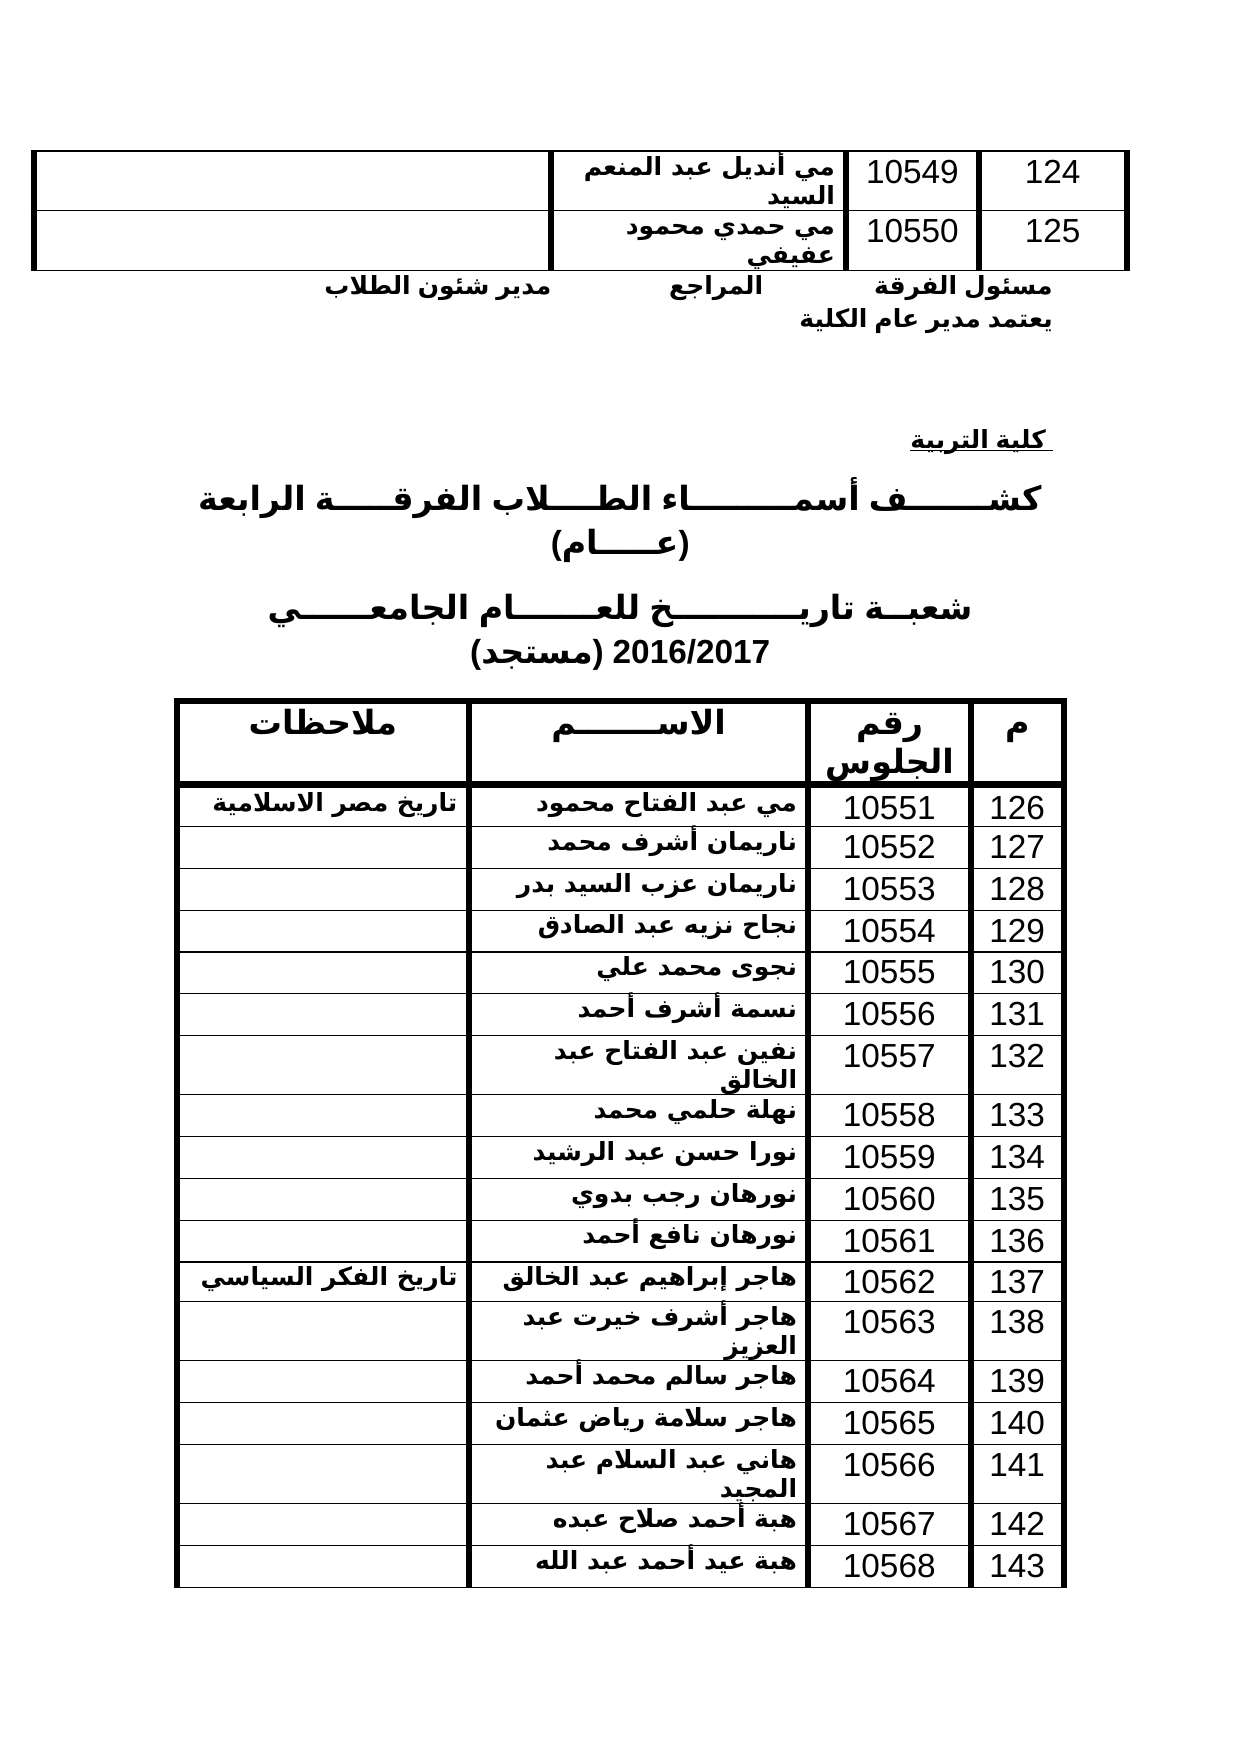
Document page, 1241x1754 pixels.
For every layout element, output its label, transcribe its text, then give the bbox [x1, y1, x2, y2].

table_header ملاحظات [180, 704, 466, 781]
table_cell 124 [982, 152, 1124, 210]
table_cell 10552 [811, 827, 968, 868]
table_cell [180, 1302, 466, 1360]
table_cell مي عبد الفتاح محمود [472, 788, 805, 826]
table_cell 10568 [811, 1546, 968, 1587]
table_cell 10567 [811, 1504, 968, 1545]
table_cell [180, 994, 466, 1035]
table_cell هاجر سالم محمد أحمد [472, 1361, 805, 1402]
table_cell 10561 [811, 1221, 968, 1261]
table_cell 10555 [811, 953, 968, 993]
table_cell 10549 [849, 152, 976, 210]
table_cell 10564 [811, 1361, 968, 1402]
table_cell 10557 [811, 1036, 968, 1094]
table_cell 135 [974, 1179, 1061, 1220]
table_cell [180, 1137, 466, 1178]
table_cell 142 [974, 1504, 1061, 1545]
table_cell 125 [982, 211, 1124, 270]
table_cell هاني عبد السلام عبد المجيد [472, 1445, 805, 1503]
table_cell [180, 1445, 466, 1503]
table_cell مي حمدي محمود عفيفي [554, 211, 843, 270]
table_cell [37, 211, 548, 270]
table_cell 139 [974, 1361, 1061, 1402]
table_cell [180, 1179, 466, 1220]
table_cell [37, 152, 548, 210]
table_cell [180, 1403, 466, 1444]
table_cell 129 [974, 911, 1061, 951]
table_cell هاجر إبراهيم عبد الخالق [472, 1263, 805, 1301]
table_cell نسمة أشرف أحمد [472, 994, 805, 1035]
table_cell 128 [974, 869, 1061, 910]
text كلية التربية [187, 425, 1053, 454]
text شعبــة تاريـــــــــــخ للعـــــــام الجامعــــــي 2016/2017 (مستجد) [187, 588, 1053, 671]
table_cell [180, 1221, 466, 1261]
table_cell [180, 869, 466, 910]
table_cell 126 [974, 788, 1061, 826]
table_cell 10565 [811, 1403, 968, 1444]
table_cell [180, 953, 466, 993]
table_cell [180, 911, 466, 951]
table_cell 10553 [811, 869, 968, 910]
table_cell [180, 1361, 466, 1402]
table_cell 10562 [811, 1263, 968, 1301]
table_cell [180, 1546, 466, 1587]
table_cell 10559 [811, 1137, 968, 1178]
table_cell 133 [974, 1095, 1061, 1136]
table_cell 138 [974, 1302, 1061, 1360]
table_cell [180, 1036, 466, 1094]
table_cell 137 [974, 1263, 1061, 1301]
table_cell نورا حسن عبد الرشيد [472, 1137, 805, 1178]
table_cell 141 [974, 1445, 1061, 1503]
table_cell 131 [974, 994, 1061, 1035]
table_cell 10558 [811, 1095, 968, 1136]
table_cell هاجر سلامة رياض عثمان [472, 1403, 805, 1444]
table_cell [180, 1504, 466, 1545]
table_cell 127 [974, 827, 1061, 868]
table_cell 136 [974, 1221, 1061, 1261]
table_cell 132 [974, 1036, 1061, 1094]
table_cell 10551 [811, 788, 968, 826]
table_cell هبة عيد أحمد عبد الله [472, 1546, 805, 1587]
table_cell ناريمان عزب السيد بدر [472, 869, 805, 910]
table_cell 140 [974, 1403, 1061, 1444]
table_cell [180, 827, 466, 868]
table_cell نورهان رجب بدوي [472, 1179, 805, 1220]
table_header الاســـــــم [472, 704, 805, 781]
table_cell 10563 [811, 1302, 968, 1360]
table_cell هبة أحمد صلاح عبده [472, 1504, 805, 1545]
table_cell 130 [974, 953, 1061, 993]
table_cell نجوى محمد علي [472, 953, 805, 993]
table_cell تاريخ الفكر السياسي [180, 1263, 466, 1301]
table_cell مي أنديل عبد المنعم السيد [554, 152, 843, 210]
table_cell نورهان نافع أحمد [472, 1221, 805, 1261]
table_cell 10556 [811, 994, 968, 1035]
text مسئول الفرقة المراجع مدير شئون الطلاب يعتمد مدير عام الكلية [187, 271, 1053, 333]
table_cell [180, 1095, 466, 1136]
table_cell 10554 [811, 911, 968, 951]
table_cell 134 [974, 1137, 1061, 1178]
table_cell هاجر أشرف خيرت عبد العزيز [472, 1302, 805, 1360]
text كشـــــــف أسمـــــــــاء الطــــلاب الفرقـــــة الرابعة (عـــــام) [187, 479, 1053, 562]
table_cell 10560 [811, 1179, 968, 1220]
table_cell نفين عبد الفتاح عبد الخالق [472, 1036, 805, 1094]
table_cell 10566 [811, 1445, 968, 1503]
table_cell 143 [974, 1546, 1061, 1587]
table_cell 10550 [849, 211, 976, 270]
table_header رقم الجلوس [811, 704, 968, 781]
table_cell نهلة حلمي محمد [472, 1095, 805, 1136]
table_cell ناريمان أشرف محمد [472, 827, 805, 868]
table_cell تاريخ مصر الاسلامية [180, 788, 466, 826]
table_cell نجاح نزيه عبد الصادق [472, 911, 805, 951]
table_header م [974, 704, 1061, 781]
